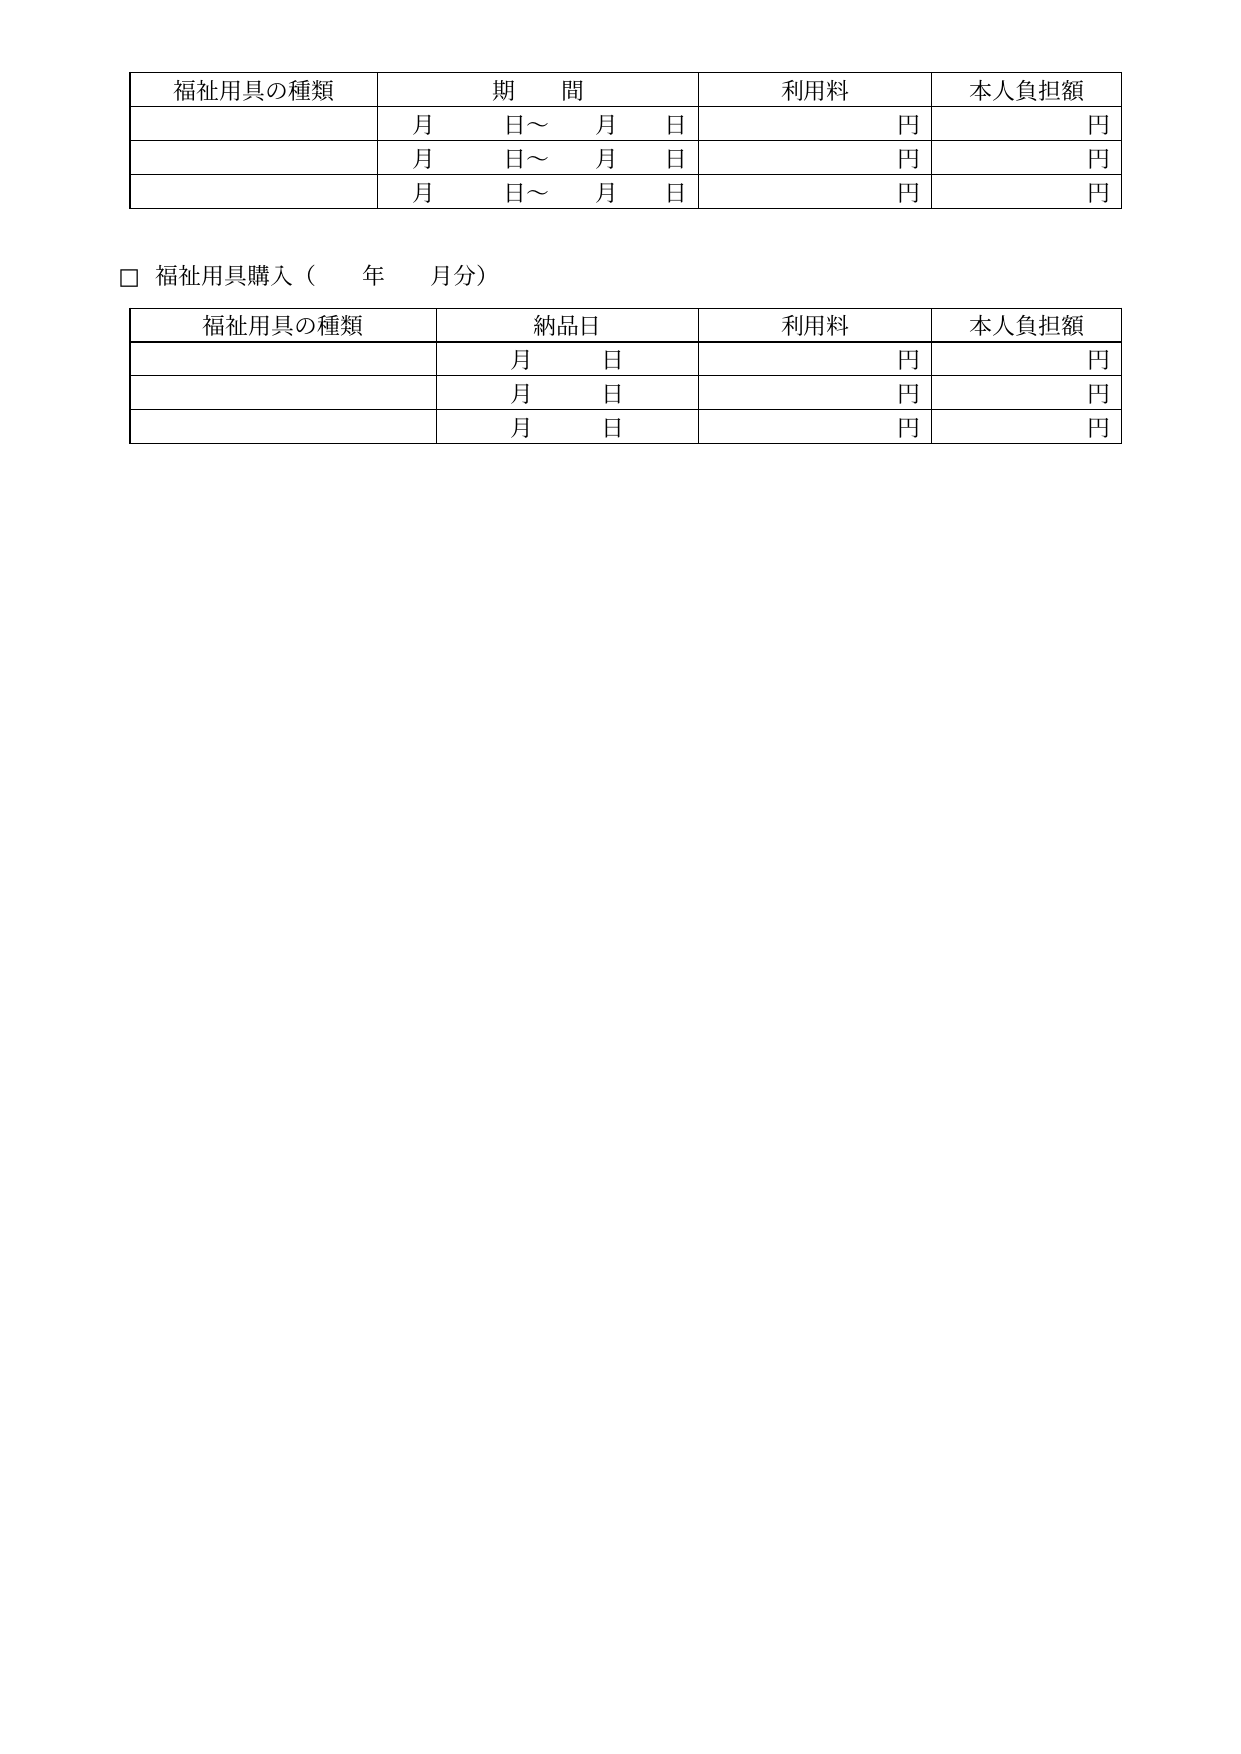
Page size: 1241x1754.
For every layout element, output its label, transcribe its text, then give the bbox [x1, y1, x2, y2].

table_cell 円 [699, 175, 931, 208]
table_cell 月 日 [437, 376, 698, 409]
table_header 福祉用具の種類 [131, 309, 436, 341]
table_cell [131, 376, 436, 409]
table_cell 円 [932, 175, 1121, 208]
table_cell 月 日 [437, 343, 698, 375]
table_cell 円 [932, 376, 1121, 409]
table_cell 円 [932, 107, 1121, 140]
table_cell [131, 175, 377, 208]
table_cell 月 日～ 月 日 [378, 107, 698, 140]
table_cell 円 [932, 410, 1121, 443]
table_header 利用料 [699, 309, 931, 341]
table_header 利用料 [699, 73, 931, 106]
table_cell [131, 410, 436, 443]
table_header 本人負担額 [932, 309, 1121, 341]
table_cell [131, 141, 377, 174]
table_cell [131, 343, 436, 375]
table_cell 円 [699, 107, 931, 140]
table_cell 円 [699, 410, 931, 443]
table_header 本人負担額 [932, 73, 1121, 106]
table_cell 円 [932, 343, 1121, 375]
table_cell 月 日～ 月 日 [378, 175, 698, 208]
table_cell 円 [932, 141, 1121, 174]
table_cell [131, 107, 377, 140]
table_cell 月 日～ 月 日 [378, 141, 698, 174]
table_header 期 間 [378, 73, 698, 106]
table_header 納品日 [437, 309, 698, 341]
list 福祉用具購入（ 年 月分） [118, 242, 1122, 307]
table_cell 円 [699, 343, 931, 375]
table_header 福祉用具の種類 [131, 73, 377, 106]
table_cell 月 日 [437, 410, 698, 443]
table_cell 円 [699, 141, 931, 174]
table_cell 円 [699, 376, 931, 409]
